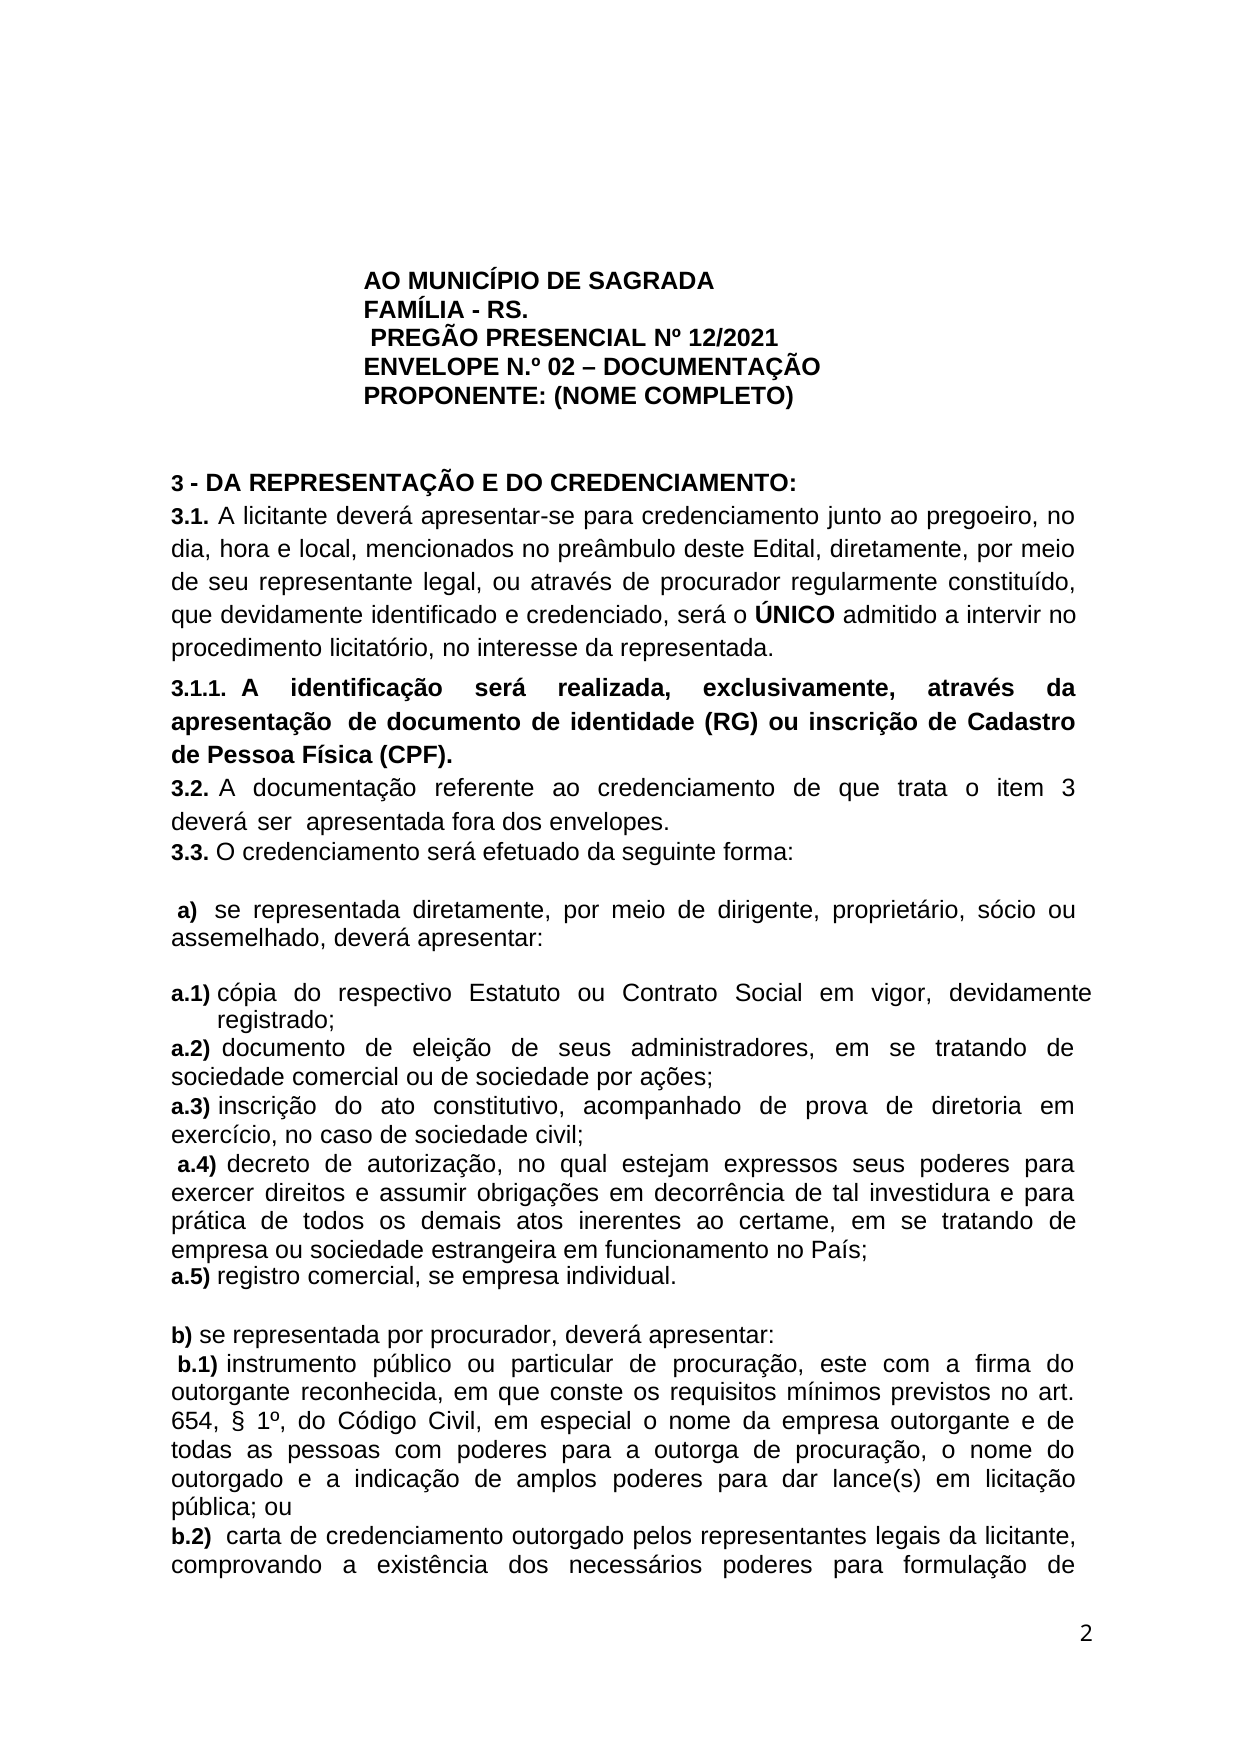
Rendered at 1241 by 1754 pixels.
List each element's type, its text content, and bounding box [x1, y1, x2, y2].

list instrumento público ou particular de procuração, este com a firma do outorgante reconhecida, em que conste os requisitos mínimos previstos no art. 654, § 1º, do Código Civil, em especial o nome da empresa outorgante e de todas as pessoas com poderes para a outorga de procuração, o nome do outorgado e a indicação de amplos poderes para dar lance(s) em licitação pública; ou [171, 1348, 1076, 1521]
subtitle AO MUNICÍPIO DE SAGRADA [363, 266, 869, 294]
subtitle FAMÍLIA - RS. [363, 294, 869, 323]
list O credenciamento será efetuado da seguinte forma: [171, 839, 1092, 865]
list inscrição do ato constitutivo, acompanhado de prova de diretoria em exercício, no caso de sociedade civil; [171, 1091, 1076, 1149]
list A identificação será realizada, exclusivamente, através da apresentação de documento de identidade (RG) ou inscrição de Cadastro de Pessoa Física (CPF). [171, 673, 1076, 769]
list A licitante deverá apresentar-se para credenciamento junto ao pregoeiro, no dia, hora e local, mencionados no preâmbulo deste Edital, diretamente, por meio de seu representante legal, ou através de procurador regularmente constituído, que devidamente identificado e credenciado, será o ÚNICO admitido a intervir no procedimento licitatório, no interesse da representada. [171, 501, 1076, 662]
list A documentação referente ao credenciamento de que trata o item 3 deverá ser apresentada fora dos envelopes. [171, 773, 1076, 835]
list documento de eleição de seus administradores, em se tratando de sociedade comercial ou de sociedade por ações; [171, 1033, 1076, 1091]
subtitle PROPONENTE: (NOME COMPLETO) [363, 381, 869, 409]
list registro comercial, se empresa individual. [171, 1264, 1092, 1290]
list se representada por procurador, deverá apresentar: [171, 1320, 1092, 1348]
subtitle ENVELOPE N.º 02 – DOCUMENTAÇÃO [363, 352, 869, 381]
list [171, 1521, 1076, 1578]
subtitle PREGÃO PRESENCIAL Nº 12/2021 [363, 323, 869, 352]
subtitle - DA REPRESENTAÇÃO E DO CREDENCIAMENTO: [171, 468, 1092, 497]
list se representada diretamente, por meio de dirigente, proprietário, sócio ou assemelhado, deverá apresentar: [171, 894, 1076, 952]
list cópia do respectivo Estatuto ou Contrato Social em vigor, devidamente registrado; [171, 981, 1092, 1033]
list decreto de autorização, no qual estejam expressos seus poderes para exercer direitos e assumir obrigações em decorrência de tal investidura e para prática de todos os demais atos inerentes ao certame, em se tratando de empresa ou sociedade estrangeira em funcionamento no País; [171, 1149, 1076, 1264]
